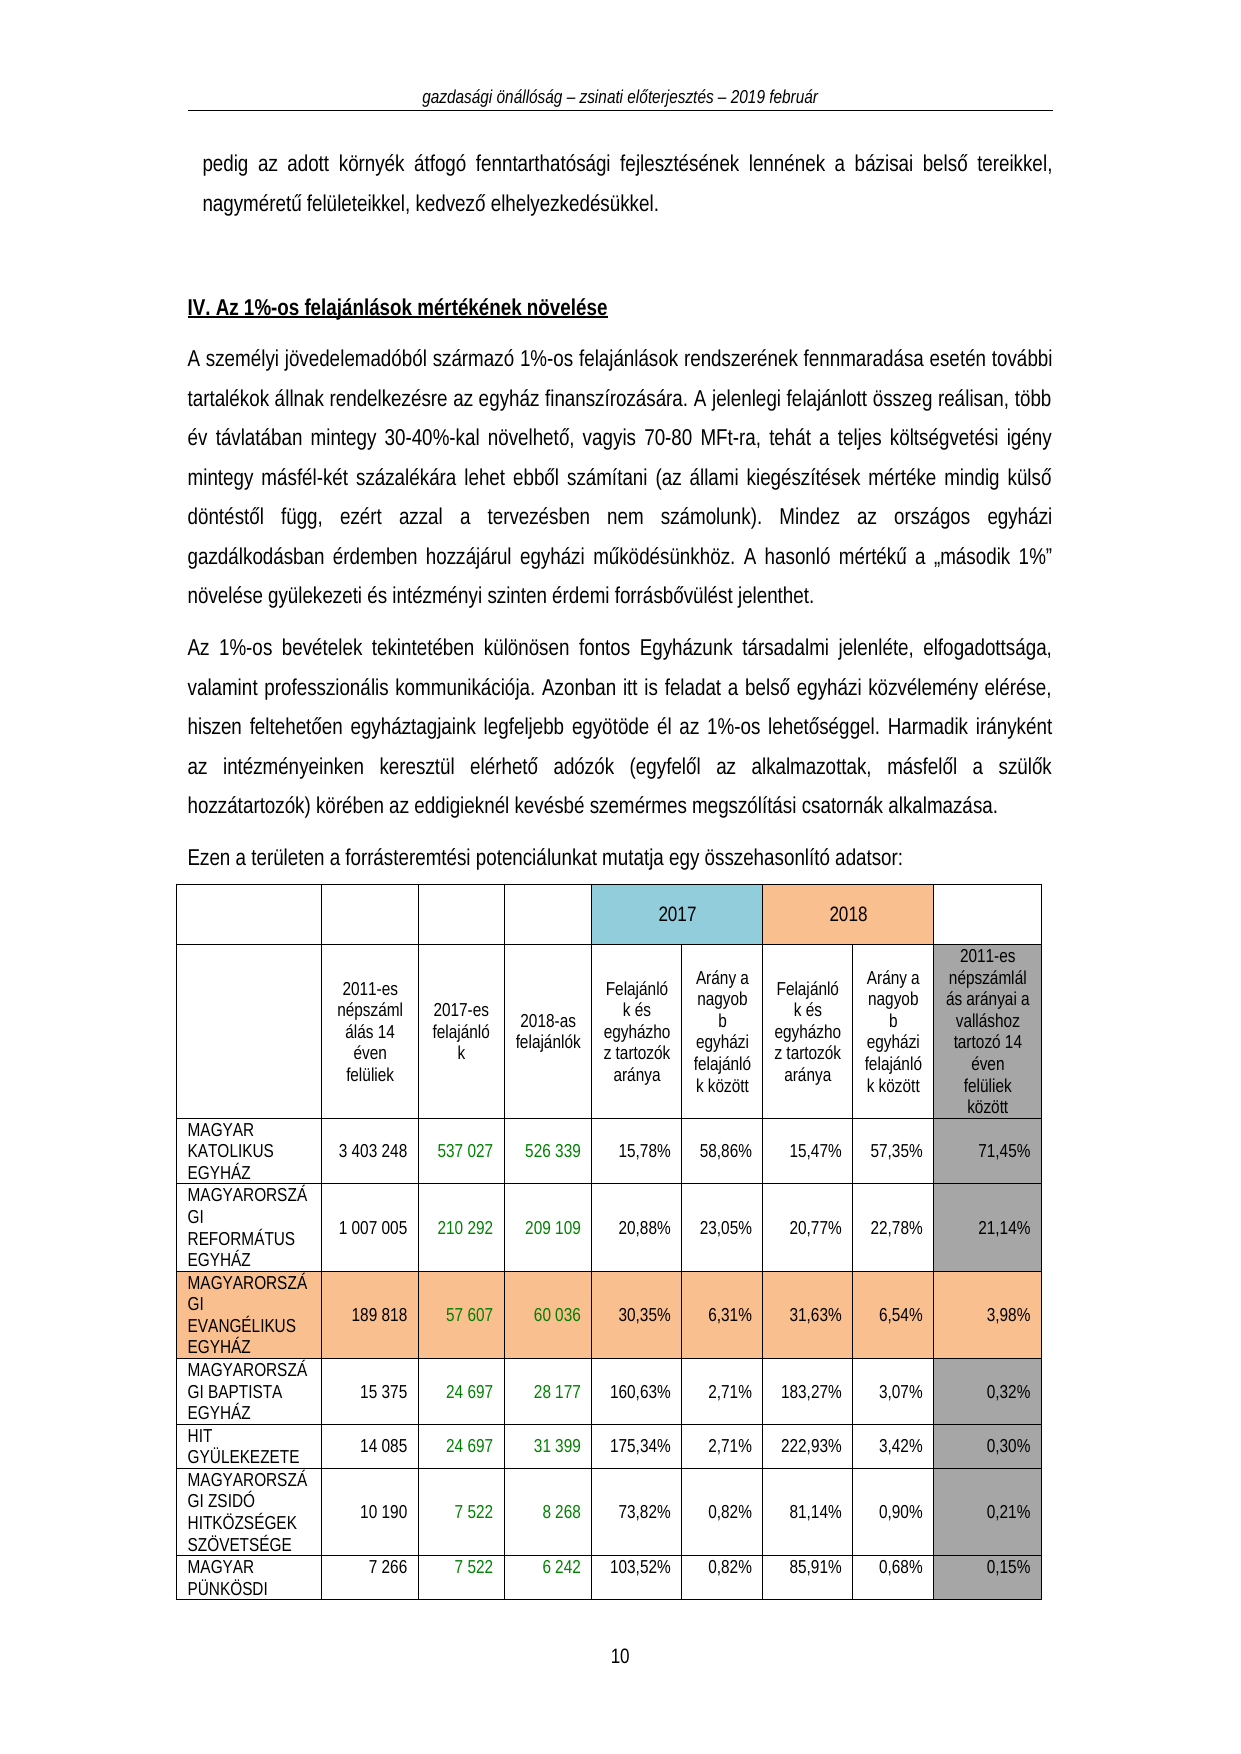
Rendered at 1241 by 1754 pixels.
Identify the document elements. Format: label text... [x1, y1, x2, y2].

table_cell HIT GYÜLEKEZETE [177, 1425, 321, 1468]
table_cell 23,05% [682, 1184, 762, 1271]
table_cell 0,82% [682, 1469, 762, 1555]
table_cell 22,78% [853, 1184, 933, 1271]
table_cell 85,91% [763, 1556, 852, 1599]
table_cell 103,52% [592, 1556, 681, 1599]
table_cell MAGYARORSZÁGI REFORMÁTUS EGYHÁZ [177, 1184, 321, 1271]
table_cell 189 818 [322, 1272, 418, 1358]
table_header [934, 885, 1041, 944]
table_cell 7 522 [419, 1469, 504, 1555]
table_cell 58,86% [682, 1119, 762, 1183]
table_header [419, 885, 504, 944]
table_cell 6,31% [682, 1272, 762, 1358]
table_header [322, 885, 418, 944]
table_cell 7 266 [322, 1556, 418, 1599]
table_cell MAGYARORSZÁGI BAPTISTA EGYHÁZ [177, 1359, 321, 1424]
table_cell 15 375 [322, 1359, 418, 1424]
text Ezen a területen a forrásteremtési potenciálunkat mutatja egy összehasonlító adatsor: [187, 844, 1053, 871]
table_cell 2,71% [682, 1425, 762, 1468]
table_cell 209 109 [505, 1184, 591, 1271]
table_cell 3,07% [853, 1359, 933, 1424]
table_cell 6,54% [853, 1272, 933, 1358]
table_cell 8 268 [505, 1469, 591, 1555]
table_cell 15,78% [592, 1119, 681, 1183]
table_cell 3,98% [934, 1272, 1041, 1358]
table_cell 6 242 [505, 1556, 591, 1599]
table_cell MAGYAR KATOLIKUS EGYHÁZ [177, 1119, 321, 1183]
table_cell 30,35% [592, 1272, 681, 1358]
table_cell 3,42% [853, 1425, 933, 1468]
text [187, 150, 1053, 216]
table_cell 14 085 [322, 1425, 418, 1468]
table_cell 2011-es népszámlálás 14 éven felüliek [322, 945, 418, 1118]
table_cell [177, 945, 321, 1118]
table_cell 0,32% [934, 1359, 1041, 1424]
table_cell 1 007 005 [322, 1184, 418, 1271]
table_cell 0,15% [934, 1556, 1041, 1599]
table_cell 31 399 [505, 1425, 591, 1468]
table_cell 73,82% [592, 1469, 681, 1555]
table_cell 2011-es népszámlálás arányai a valláshoz tartozó 14 éven felüliek között [934, 945, 1041, 1118]
table_cell 24 697 [419, 1425, 504, 1468]
table_cell 0,68% [853, 1556, 933, 1599]
table_cell 20,88% [592, 1184, 681, 1271]
table_cell 71,45% [934, 1119, 1041, 1183]
table_cell 183,27% [763, 1359, 852, 1424]
table_cell 0,82% [682, 1556, 762, 1599]
table_cell 2017-es felajánlók [419, 945, 504, 1118]
table_cell 21,14% [934, 1184, 1041, 1271]
table_cell 31,63% [763, 1272, 852, 1358]
text IV. Az 1%-os felajánlások mértékének növelése [187, 293, 1053, 320]
table_cell 2,71% [682, 1359, 762, 1424]
table_cell 0,30% [934, 1425, 1041, 1468]
table_cell Felajánlók és egyházhoz tartozók aránya [763, 945, 852, 1118]
text Az 1%-os bevételek tekintetében különösen fontos Egyházunk társadalmi jelenléte, elfogadottsága, valamint professzionális kommunikációja. Azonban itt is feladat a belső egyházi közvélemény elérése, hiszen feltehetően egyháztagjaink legfeljebb egyötöde él az 1%-os lehetőséggel. Harmadik irányként az intézményeinken keresztül elérhető adózók (egyfelől az alkalmazottak, másfelől a szülők hozzátartozók) körében az eddigieknél kevésbé szemérmes megszólítási csatornák alkalmazása. [187, 634, 1053, 818]
table_cell 24 697 [419, 1359, 504, 1424]
table_cell 0,21% [934, 1469, 1041, 1555]
table_cell Arány a nagyobb egyházi felajánlók között [682, 945, 762, 1118]
table_cell 10 190 [322, 1469, 418, 1555]
table_cell 160,63% [592, 1359, 681, 1424]
table_cell 3 403 248 [322, 1119, 418, 1183]
table_cell 175,34% [592, 1425, 681, 1468]
table_header [505, 885, 591, 944]
table_cell Arány a nagyobb egyházi felajánlók között [853, 945, 933, 1118]
table_header 2018 [763, 885, 933, 944]
table_cell MAGYARORSZÁGI EVANGÉLIKUS EGYHÁZ [177, 1272, 321, 1358]
table_header [177, 885, 321, 944]
table_cell 210 292 [419, 1184, 504, 1271]
table_header 2017 [592, 885, 762, 944]
table_cell 57,35% [853, 1119, 933, 1183]
table_cell 20,77% [763, 1184, 852, 1271]
table_cell 15,47% [763, 1119, 852, 1183]
table_cell 60 036 [505, 1272, 591, 1358]
text A személyi jövedelemadóból származó 1%-os felajánlások rendszerének fennmaradása esetén további tartalékok állnak rendelkezésre az egyház finanszírozására. A jelenlegi felajánlott összeg reálisan, több év távlatában mintegy 30-40%-kal növelhető, vagyis 70-80 MFt-ra, tehát a teljes költségvetési igény mintegy másfél-két százalékára lehet ebből számítani (az állami kiegészítések mértéke mindig külső döntéstől függ, ezért azzal a tervezésben nem számolunk). Mindez az országos egyházi gazdálkodásban érdemben hozzájárul egyházi működésünkhöz. A hasonló mértékű a „második 1%” növelése gyülekezeti és intézményi szinten érdemi forrásbővülést jelenthet. [187, 345, 1053, 609]
table_cell 2018-as felajánlók [505, 945, 591, 1118]
table_cell 222,93% [763, 1425, 852, 1468]
table_cell 57 607 [419, 1272, 504, 1358]
table_cell 81,14% [763, 1469, 852, 1555]
table_cell 28 177 [505, 1359, 591, 1424]
table_cell 7 522 [419, 1556, 504, 1599]
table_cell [177, 1556, 321, 1599]
table_cell Felajánlók és egyházhoz tartozók aránya [592, 945, 681, 1118]
table_cell 537 027 [419, 1119, 504, 1183]
table_cell 0,90% [853, 1469, 933, 1555]
table_cell MAGYARORSZÁGI ZSIDÓ HITKÖZSÉGEK SZÖVETSÉGE [177, 1469, 321, 1555]
table_cell 526 339 [505, 1119, 591, 1183]
